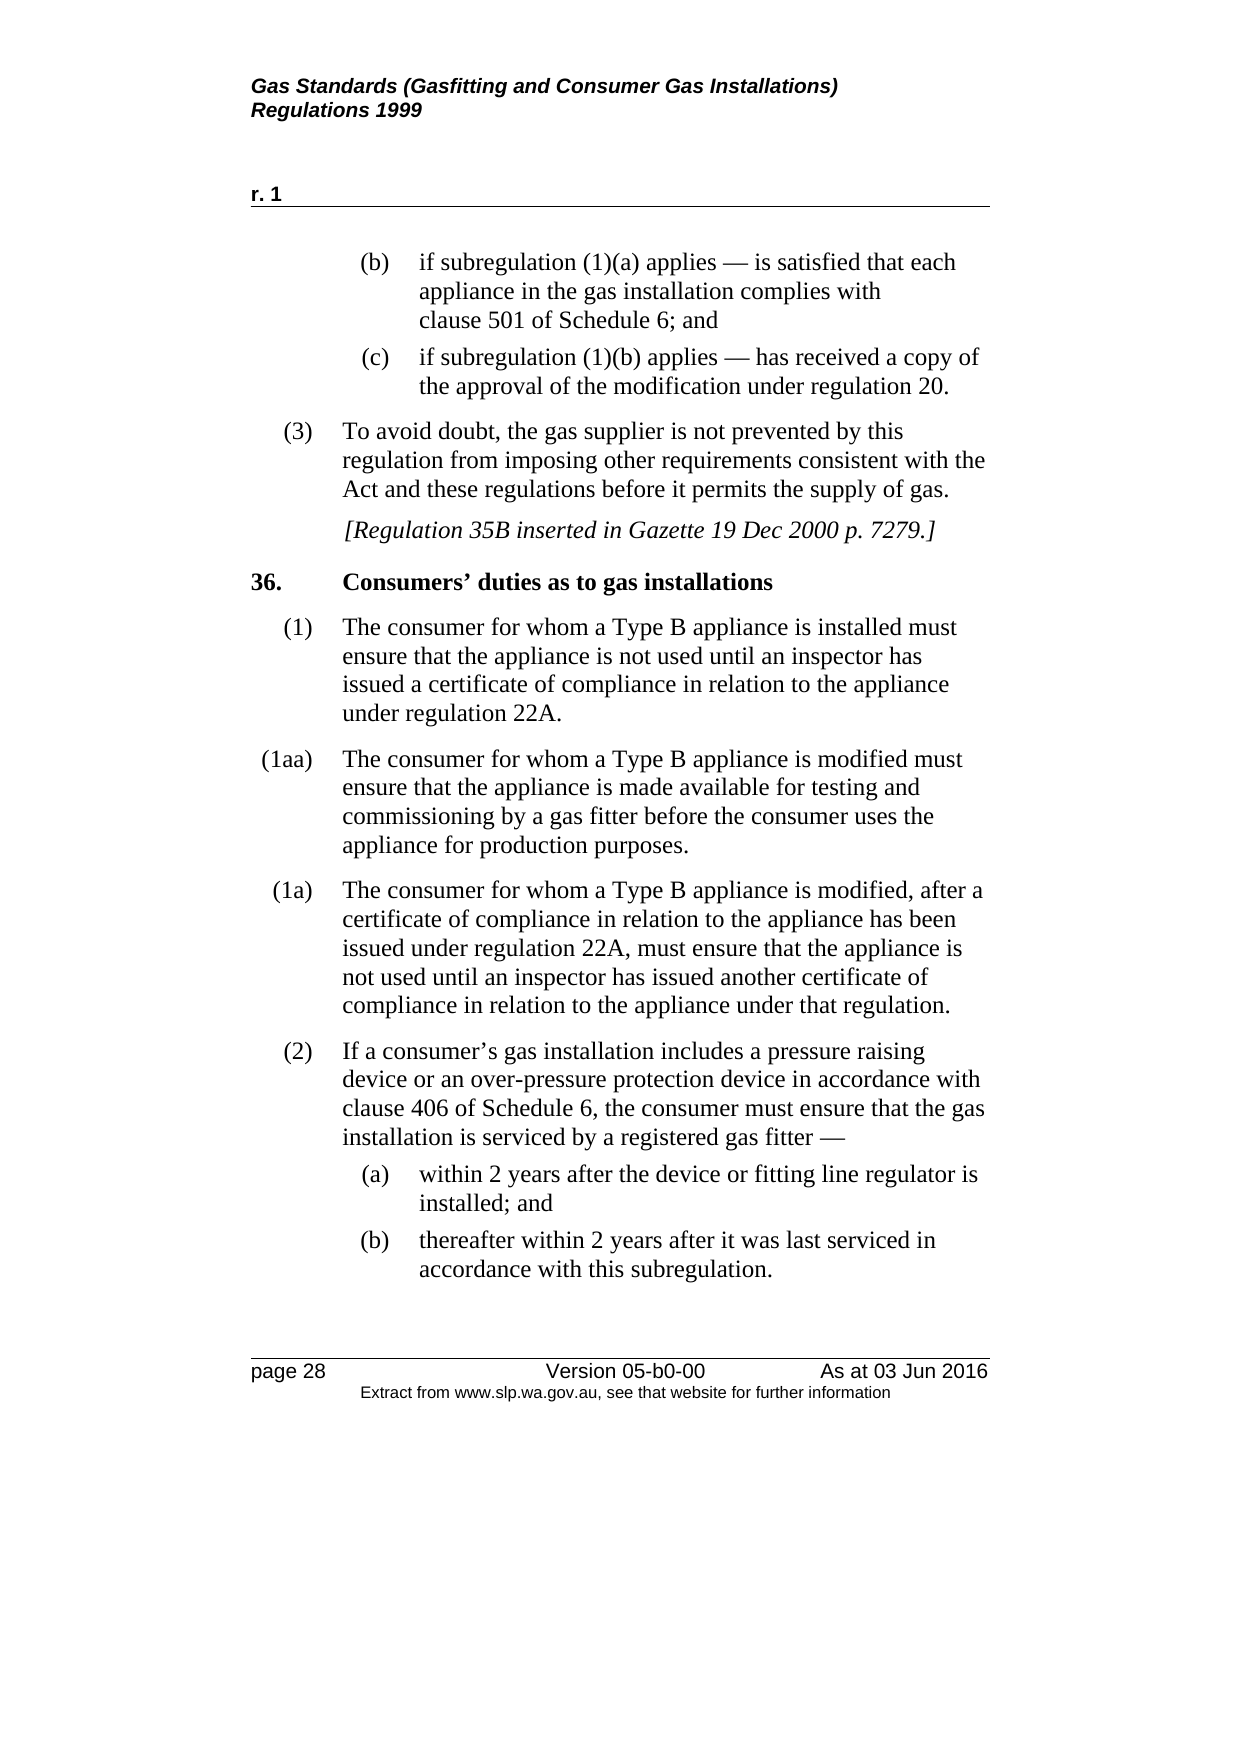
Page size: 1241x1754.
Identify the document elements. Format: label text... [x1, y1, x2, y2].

text (1a) The consumer for whom a Type B appliance is modified, after a certificate of compliance in relation to the appliance has been issued under regulation 22A, must ensure that the appliance is not used until an inspector has issued another certificate of compliance in relation to the appliance under that regulation. [251, 875, 990, 1019]
text (3) To avoid doubt, the gas supplier is not prevented by this regulation from imposing other requirements consistent with the Act and these regulations before it permits the supply of gas. [251, 416, 990, 502]
text (c) if subregulation (1)(b) applies — has received a copy of the approval of the modification under regulation 20. [251, 342, 990, 399]
text (1) The consumer for whom a Type B appliance is installed must ensure that the appliance is not used until an inspector has issued a certificate of compliance in relation to the appliance under regulation 22A. [251, 612, 990, 727]
subtitle 36. Consumers’ duties as to gas installations [251, 567, 990, 595]
text (1aa) The consumer for whom a Type B appliance is modified must ensure that the appliance is made available for testing and commissioning by a gas fitter before the consumer uses the appliance for production purposes. [251, 744, 990, 859]
text (b) thereafter within 2 years after it was last serviced in accordance with this subregulation. [251, 1225, 990, 1282]
text (b) if subregulation (1)(a) applies — is satisfied that each appliance in the gas installation complies with clause 501 of Schedule 6; and [251, 247, 990, 334]
text [Regulation 35B inserted in Gazette 19 Dec 2000 p. 7279.] [251, 515, 990, 544]
text (a) within 2 years after the device or fitting line regulator is installed; and [251, 1159, 990, 1217]
text (2) If a consumer’s gas installation includes a pressure raising device or an over-pressure protection device in accordance with clause 406 of Schedule 6, the consumer must ensure that the gas installation is serviced by a registered gas fitter — [251, 1036, 990, 1151]
